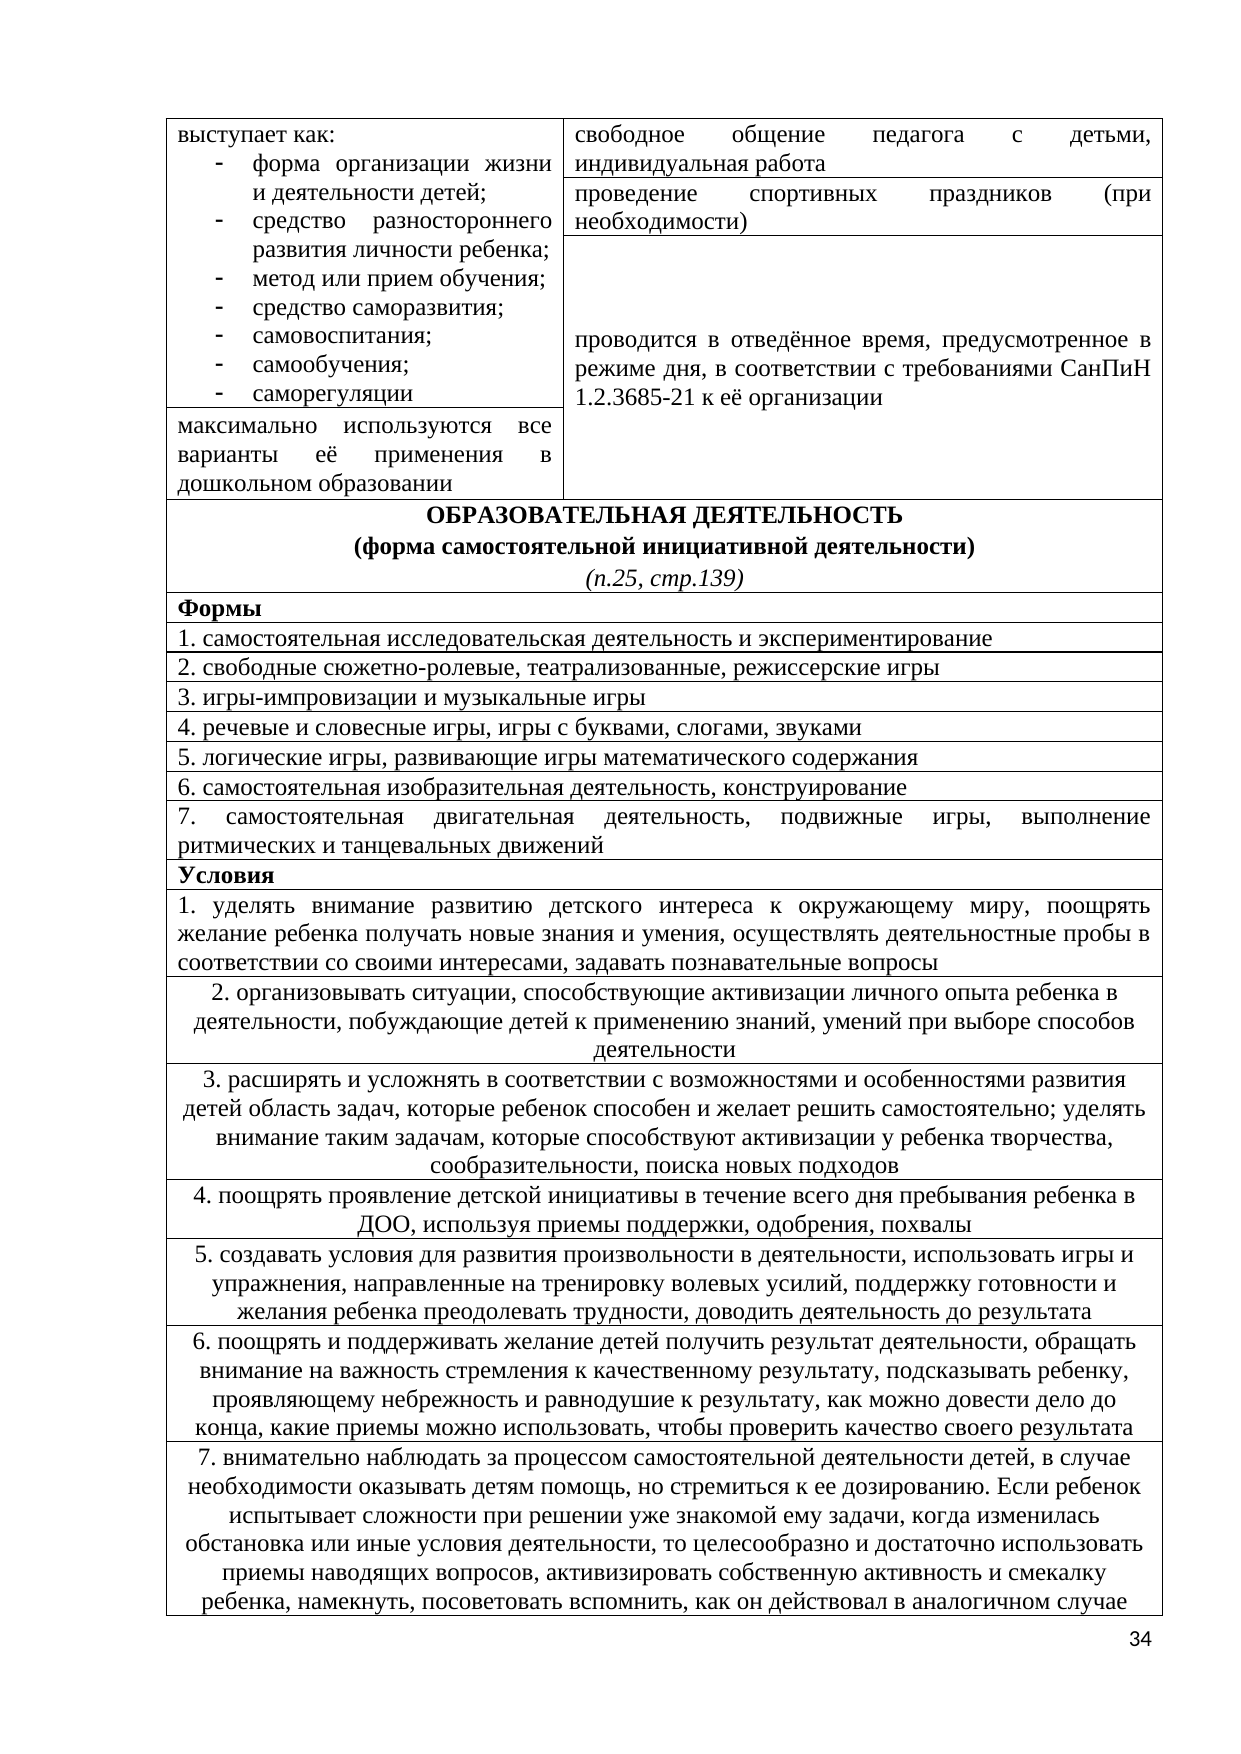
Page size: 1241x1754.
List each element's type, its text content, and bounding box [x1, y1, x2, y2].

table_cell 4. речевые и словесные игры, игры с буквами, слогами, звуками [167, 712, 1162, 741]
table_cell проводится в отведённое время, предусмотренное в режиме дня, в соответствии с требованиями СанПиН 1.2.3685-21 к её организации [564, 236, 1162, 499]
table_cell ОБРАЗОВАТЕЛЬНАЯ ДЕЯТЕЛЬНОСТЬ (форма самостоятельной инициативной деятельности) (п.25, стр.139) [167, 500, 1162, 592]
table_cell 2. свободные сюжетно-ролевые, театрализованные, режиссерские игры [167, 653, 1162, 681]
table_cell выступает как: форма организации жизни и деятельности детей; средство разностороннего развития личности ребенка; метод или прием обучения; средство саморазвития; самовоспитания; самообучения; саморегуляции [167, 119, 563, 407]
table_cell 7. самостоятельная двигательная деятельность, подвижные игры, выполнение ритмических и танцевальных движений [167, 801, 1162, 859]
table_cell Формы [167, 593, 1162, 622]
table_cell 3. расширять и усложнять в соответствии с возможностями и особенностями развития детей область задач, которые ребенок способен и желает решить самостоятельно; уделять внимание таким задачам, которые способствуют активизации у ребенка творчества, сообразительности, поиска новых подходов [167, 1064, 1162, 1179]
table_cell 4. поощрять проявление детской инициативы в течение всего дня пребывания ребенка в ДОО, используя приемы поддержки, одобрения, похвалы [167, 1180, 1162, 1238]
table_cell Условия [167, 860, 1162, 889]
table_cell свободное общение педагога с детьми, индивидуальная работа [564, 119, 1162, 177]
table_cell максимально используются все варианты её применения в дошкольном образовании [167, 408, 563, 499]
table_cell 3. игры-импровизации и музыкальные игры [167, 682, 1162, 711]
table_cell 7. внимательно наблюдать за процессом самостоятельной деятельности детей, в случае необходимости оказывать детям помощь, но стремиться к ее дозированию. Если ребенок испытывает сложности при решении уже знакомой ему задачи, когда изменилась обстановка или иные условия деятельности, то целесообразно и достаточно использовать приемы наводящих вопросов, активизировать собственную активность и смекалку ребенка, намекнуть, посоветовать вспомнить, как он действовал в аналогичном случае [167, 1442, 1162, 1615]
table_cell 6. поощрять и поддерживать желание детей получить результат деятельности, обращать внимание на важность стремления к качественному результату, подсказывать ребенку, проявляющему небрежность и равнодушие к результату, как можно довести дело до конца, какие приемы можно использовать, чтобы проверить качество своего результата [167, 1326, 1162, 1441]
table_cell 6. самостоятельная изобразительная деятельность, конструирование [167, 772, 1162, 800]
table_cell 2. организовывать ситуации, способствующие активизации личного опыта ребенка в деятельности, побуждающие детей к применению знаний, умений при выборе способов деятельности [167, 977, 1162, 1063]
table_cell 1. самостоятельная исследовательская деятельность и экспериментирование [167, 623, 1162, 651]
table_cell проведение спортивных праздников (при необходимости) [564, 178, 1162, 235]
table_cell 5. логические игры, развивающие игры математического содержания [167, 742, 1162, 771]
table_cell 5. создавать условия для развития произвольности в деятельности, использовать игры и упражнения, направленные на тренировку волевых усилий, поддержку готовности и желания ребенка преодолевать трудности, доводить деятельность до результата [167, 1239, 1162, 1325]
table_cell 1. уделять внимание развитию детского интереса к окружающему миру, поощрять желание ребенка получать новые знания и умения, осуществлять деятельностные пробы в соответствии со своими интересами, задавать познавательные вопросы [167, 890, 1162, 976]
